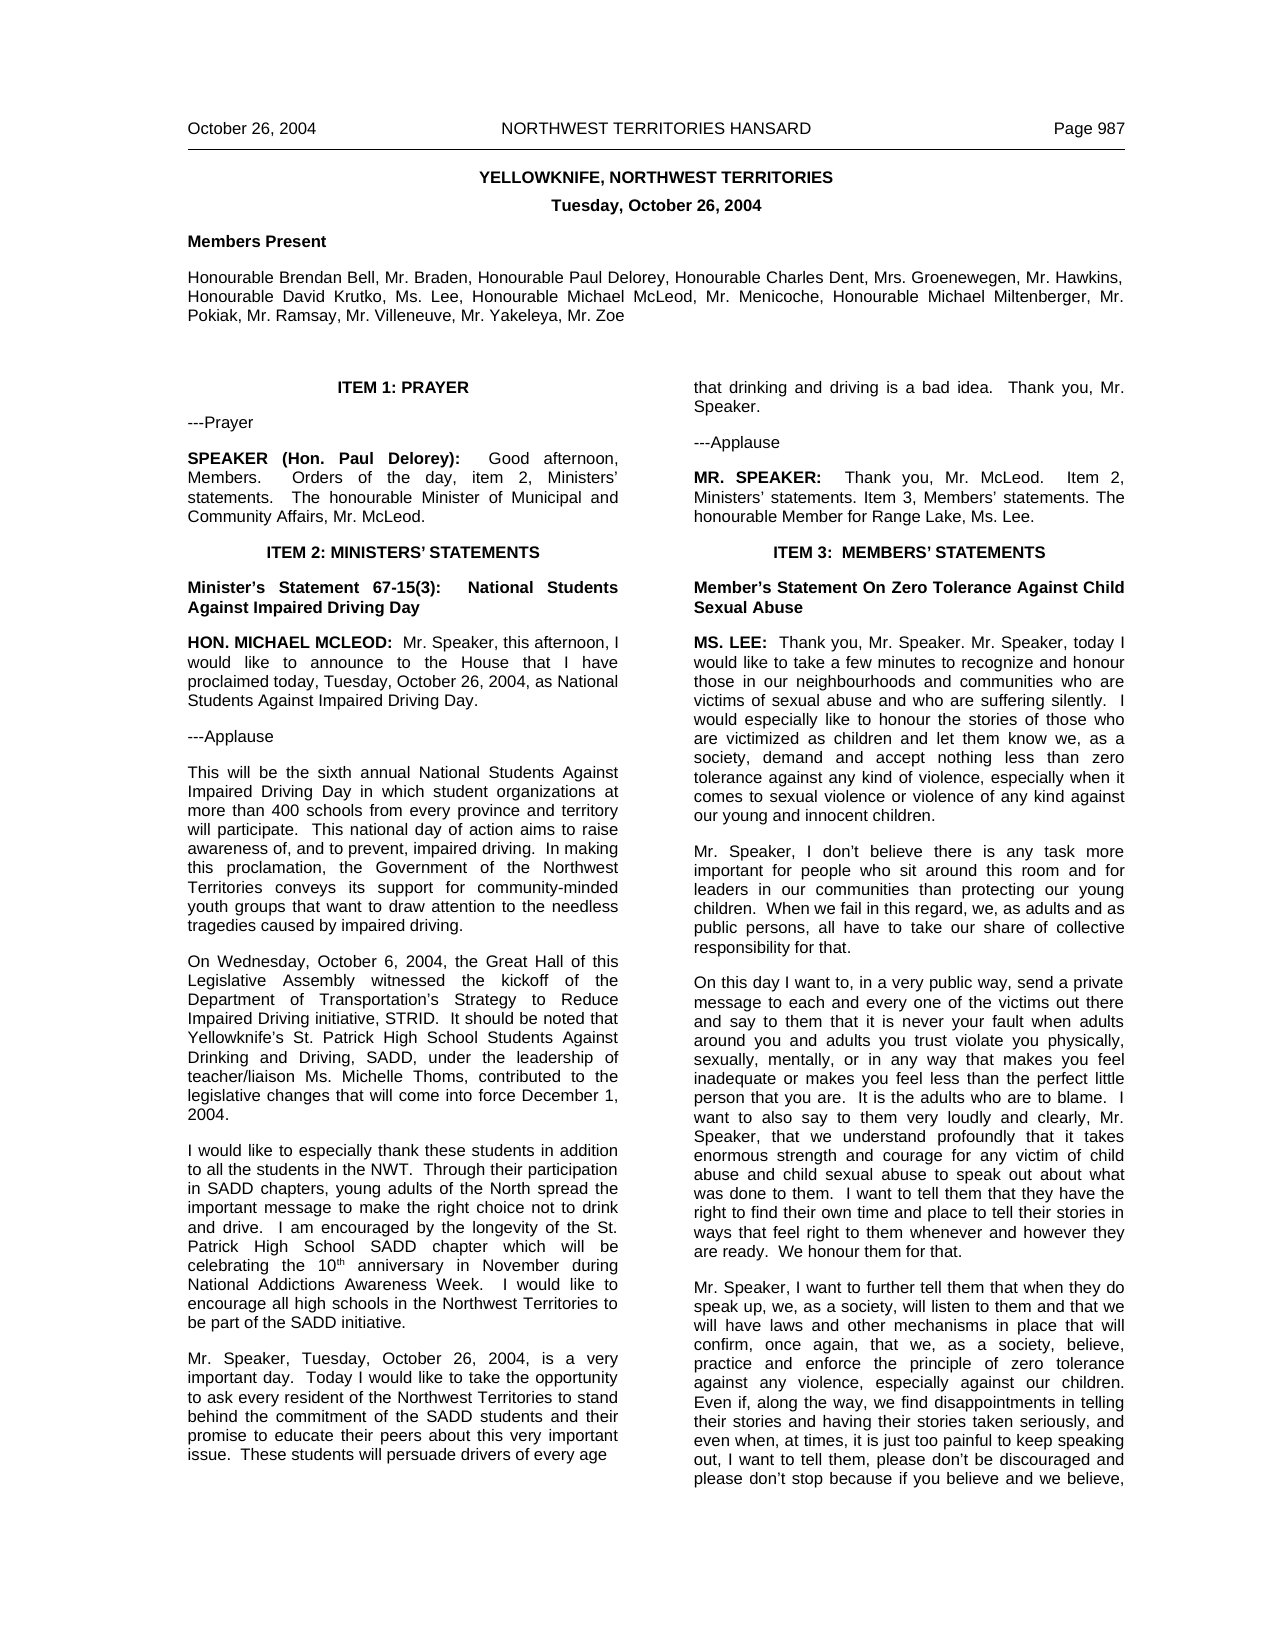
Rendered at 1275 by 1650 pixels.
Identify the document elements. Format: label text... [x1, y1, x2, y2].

text that drinking and driving is a bad idea. Thank you, Mr. Speaker. [694, 377, 1125, 416]
text SPEAKER (Hon. Paul Delorey): Good afternoon, Members. Orders of the day, item 2, Ministers’ statements. The honourable Minister of Municipal and Community Affairs, Mr. McLeod. [187, 449, 619, 526]
subtitle ITEM 2: MINISTERS’ STATEMENTS [187, 542, 619, 562]
text HON. MICHAEL MCLEOD: Mr. Speaker, this afternoon, I would like to announce to the House that I have proclaimed today, Tuesday, October 26, 2004, as National Students Against Impaired Driving Day. [187, 633, 619, 710]
text , [187, 168, 1125, 187]
text On this day I want to, in a very public way, send a private message to each and every one of the victims out there and say to them that it is never your fault when adults around you and adults you trust violate you physically, sexually, mentally, or in any way that makes you feel inadequate or makes you feel less than the perfect little person that you are. It is the adults who are to blame. I want to also say to them very loudly and clearly, Mr. Speaker, that we understand profoundly that it takes enormous strength and courage for any victim of child abuse and child sexual abuse to speak out about what was done to them. I want to tell them that they have the right to find their own time and place to tell their stories in ways that feel right to them whenever and however they are ready. We honour them for that. [694, 973, 1125, 1261]
text Members Present [187, 232, 1125, 251]
text This will be the sixth annual National Students Against Impaired Driving Day in which student organizations at more than 400 schools from every province and territory will participate. This national day of action aims to raise awareness of, and to prevent, impaired driving. In making this proclamation, the Government of the conveys its support for community-minded youth groups that want to draw attention to the needless tragedies caused by impaired driving. [187, 762, 619, 935]
subtitle ITEM 3: MEMBERS’ STATEMENTS [694, 542, 1125, 562]
text MR. SPEAKER: Thank you, Mr. McLeod. Item 2, Ministers’ statements. Item 3, Members’ statements. The honourable Member for , Ms. Lee. [694, 468, 1125, 526]
text I would like to especially thank these students in addition to all the students in the NWT. Through their participation in SADD chapters, young adults of the North spread the important message to make the right choice not to drink and drive. I am encouraged by the longevity of the St. Patrick High School SADD chapter which will be celebrating the 10th anniversary in November during National Addictions Awareness Week. I would like to encourage all high schools in the to be part of the SADD initiative. [187, 1141, 619, 1332]
text On Wednesday, October 6, 2004, the Great Hall of this Legislative Assembly witnessed the kickoff of the Department of Transportation’s Strategy to Reduce Impaired Driving initiative, STRID. It should be noted that Yellowknife’s St. Patrick High School Students Against Drinking and Driving, SADD, under the leadership of teacher/liaison Ms. Michelle Thoms, contributed to the legislative changes that will come into force December 1, 2004. [187, 952, 619, 1124]
text ---Prayer [187, 413, 619, 432]
text Tuesday, October 26, 2004 [187, 196, 1125, 215]
subtitle Minister’s Statement 67-15(3): National Students Against Impaired Driving Day [187, 578, 619, 617]
text MS. LEE: Thank you, Mr. Speaker. Mr. Speaker, today I would like to take a few minutes to recognize and honour those in our neighbourhoods and communities who are victims of sexual abuse and who are suffering silently. I would especially like to honour the stories of those who are victimized as children and let them know we, as a society, demand and accept nothing less than zero tolerance against any kind of violence, especially when it comes to sexual violence or violence of any kind against our young and innocent children. [694, 633, 1125, 825]
text Honourable Brendan Bell, Mr. Braden, Honourable Paul Delorey, Honourable Charles Dent, Mrs. Groenewegen, Mr. Hawkins, Honourable David Krutko, Ms. Lee, Honourable Michael McLeod, Mr. Menicoche, Honourable Michael Miltenberger, Mr. Pokiak, Mr. Ramsay, Mr. Villeneuve, Mr. Yakeleya, Mr. Zoe [187, 267, 1125, 325]
text Mr. Speaker, Tuesday, October 26, 2004, is a very important day. Today I would like to take the opportunity to ask every resident of the to stand behind the commitment of the SADD students and their promise to educate their peers about this very important issue. These students will persuade drivers of every age [187, 1349, 619, 1464]
subtitle Member’s Statement On Zero Tolerance Against Child Sexual Abuse [694, 578, 1125, 617]
text ---Applause [694, 432, 1125, 452]
subtitle ITEM 1: PRAYER [187, 377, 619, 397]
text Mr. Speaker, I don’t believe there is any task more important for people who sit around this room and for leaders in our communities than protecting our young children. When we fail in this regard, we, as adults and as public persons, all have to take our share of collective responsibility for that. [694, 842, 1125, 957]
text ---Applause [187, 727, 619, 746]
